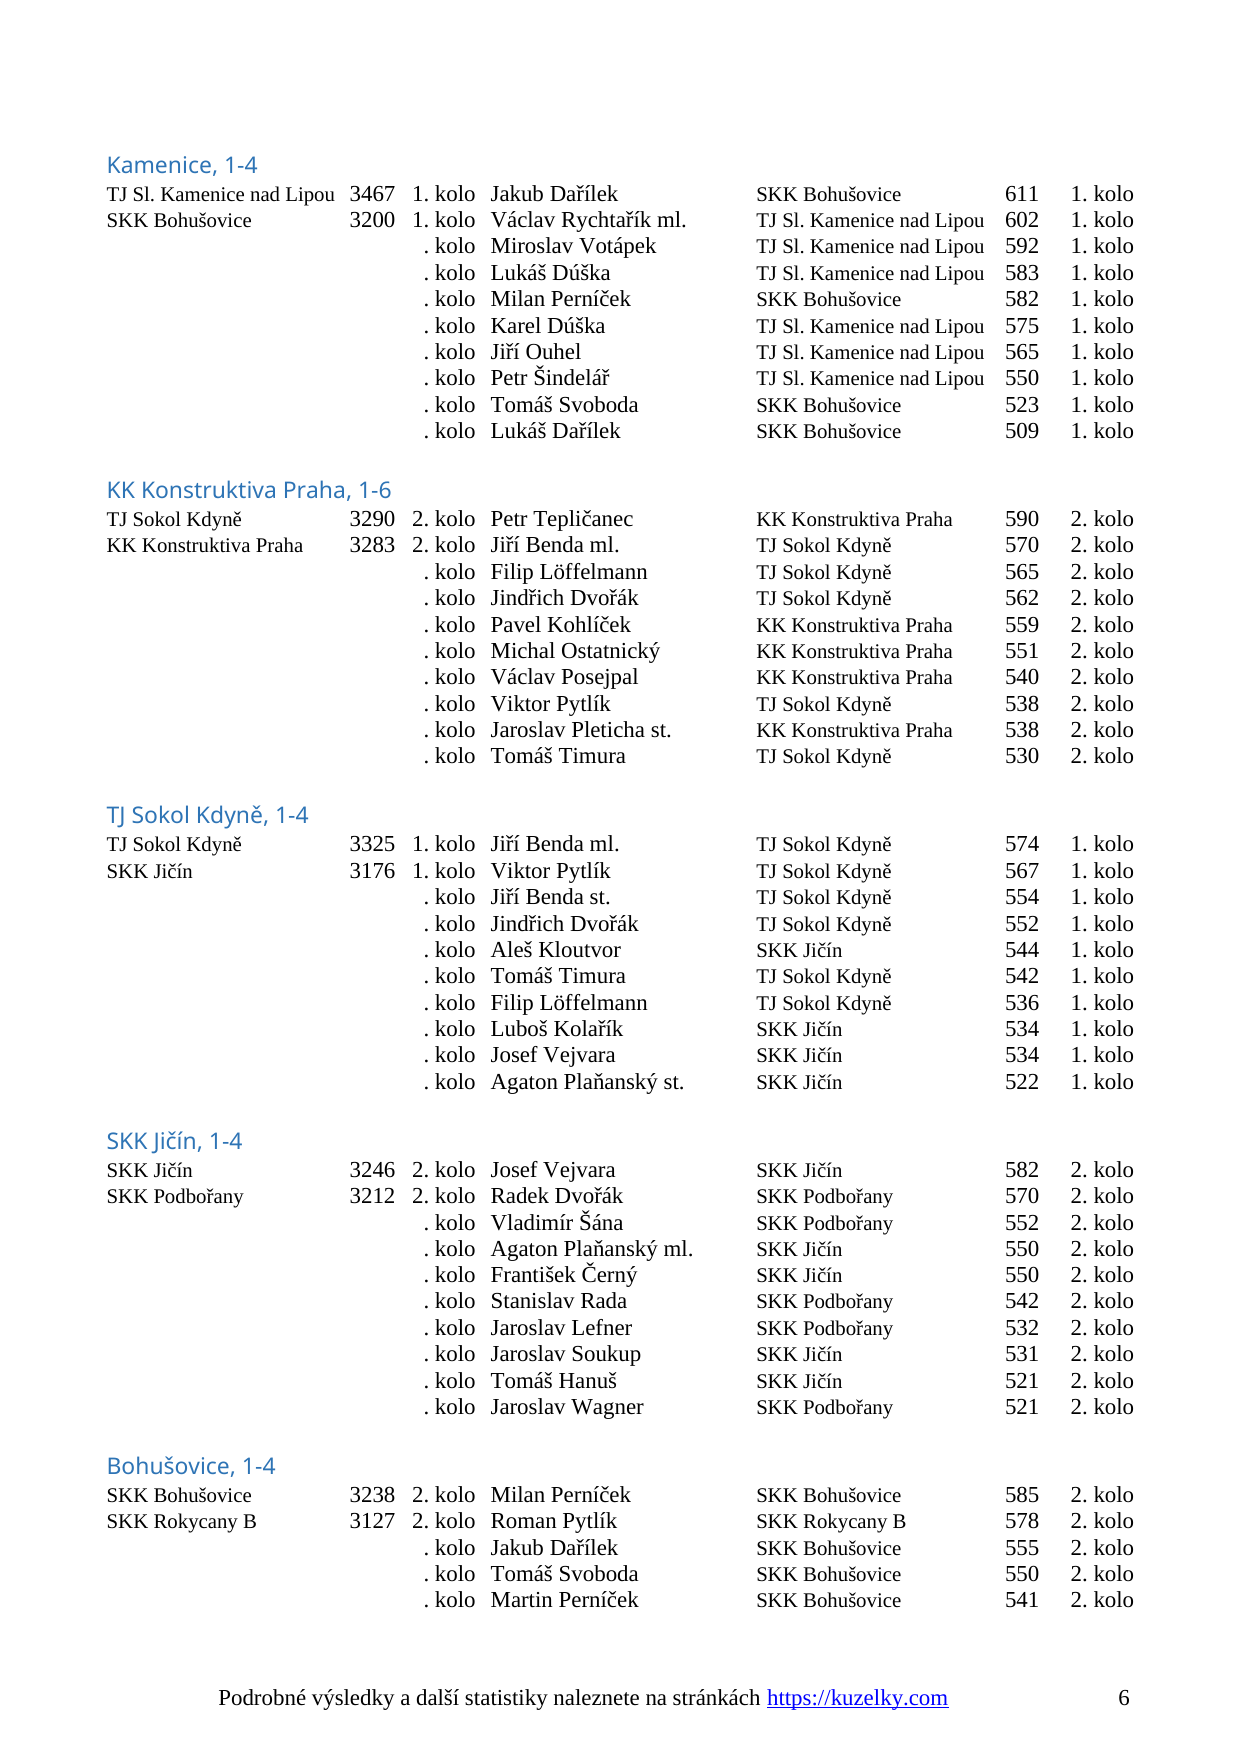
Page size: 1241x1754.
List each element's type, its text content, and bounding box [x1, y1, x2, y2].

text TJ Sl. Kamenice nad Lipou 3467 1. kolo Jakub Dařílek SKK Bohušovice 611 1. kolo [106, 180, 1134, 206]
text . kolo Jakub Dařílek SKK Bohušovice 555 2. kolo [106, 1534, 1134, 1560]
text . kolo Viktor Pytlík TJ Sokol Kdyně 538 2. kolo [106, 690, 1134, 716]
text . kolo Lukáš Dúška TJ Sl. Kamenice nad Lipou 583 1. kolo [106, 259, 1134, 285]
subtitle KK Konstruktiva Praha, 1-6 [106, 474, 1134, 505]
text . kolo Miroslav Votápek TJ Sl. Kamenice nad Lipou 592 1. kolo [106, 233, 1134, 259]
text . kolo Tomáš Timura TJ Sokol Kdyně 530 2. kolo [106, 742, 1134, 769]
text . kolo Jaroslav Soukup SKK Jičín 531 2. kolo [106, 1340, 1134, 1367]
text SKK Bohušovice 3200 1. kolo Václav Rychtařík ml. TJ Sl. Kamenice nad Lipou 602 1. kolo [106, 206, 1134, 233]
text . kolo Jiří Benda st. TJ Sokol Kdyně 554 1. kolo [106, 883, 1134, 909]
text . kolo Václav Posejpal KK Konstruktiva Praha 540 2. kolo [106, 663, 1134, 690]
text . kolo František Černý SKK Jičín 550 2. kolo [106, 1261, 1134, 1288]
text TJ Sokol Kdyně 3325 1. kolo Jiří Benda ml. TJ Sokol Kdyně 574 1. kolo [106, 831, 1134, 857]
text . kolo Filip Löffelmann TJ Sokol Kdyně 565 2. kolo [106, 558, 1134, 584]
text . kolo Aleš Kloutvor SKK Jičín 544 1. kolo [106, 936, 1134, 962]
text KK Konstruktiva Praha 3283 2. kolo Jiří Benda ml. TJ Sokol Kdyně 570 2. kolo [106, 532, 1134, 558]
subtitle SKK Jičín, 1-4 [106, 1124, 1134, 1156]
text SKK Jičín 3246 2. kolo Josef Vejvara SKK Jičín 582 2. kolo [106, 1156, 1134, 1182]
text . kolo Karel Dúška TJ Sl. Kamenice nad Lipou 575 1. kolo [106, 312, 1134, 338]
text SKK Bohušovice 3238 2. kolo Milan Perníček SKK Bohušovice 585 2. kolo [106, 1481, 1134, 1507]
subtitle Kamenice, 1-4 [106, 149, 1134, 180]
text . kolo Petr Šindelář TJ Sl. Kamenice nad Lipou 550 1. kolo [106, 364, 1134, 391]
text SKK Jičín 3176 1. kolo Viktor Pytlík TJ Sokol Kdyně 567 1. kolo [106, 857, 1134, 883]
text . kolo Tomáš Svoboda SKK Bohušovice 523 1. kolo [106, 391, 1134, 417]
text . kolo Vladimír Šána SKK Podbořany 552 2. kolo [106, 1208, 1134, 1235]
text . kolo Milan Perníček SKK Bohušovice 582 1. kolo [106, 285, 1134, 312]
text . kolo Stanislav Rada SKK Podbořany 542 2. kolo [106, 1288, 1134, 1314]
text . kolo Filip Löffelmann TJ Sokol Kdyně 536 1. kolo [106, 989, 1134, 1015]
text . kolo Jaroslav Wagner SKK Podbořany 521 2. kolo [106, 1393, 1134, 1419]
text SKK Podbořany 3212 2. kolo Radek Dvořák SKK Podbořany 570 2. kolo [106, 1182, 1134, 1208]
text . kolo Agaton Plaňanský st. SKK Jičín 522 1. kolo [106, 1068, 1134, 1094]
text . kolo Jaroslav Pleticha st. KK Konstruktiva Praha 538 2. kolo [106, 716, 1134, 742]
text TJ Sokol Kdyně 3290 2. kolo Petr Tepličanec KK Konstruktiva Praha 590 2. kolo [106, 505, 1134, 532]
text . kolo Tomáš Hanuš SKK Jičín 521 2. kolo [106, 1367, 1134, 1393]
text . kolo Martin Perníček SKK Bohušovice 541 2. kolo [106, 1587, 1134, 1613]
text . kolo Jindřich Dvořák TJ Sokol Kdyně 562 2. kolo [106, 584, 1134, 611]
text SKK Rokycany B 3127 2. kolo Roman Pytlík SKK Rokycany B 578 2. kolo [106, 1507, 1134, 1534]
subtitle TJ Sokol Kdyně, 1-4 [106, 799, 1134, 831]
text . kolo Josef Vejvara SKK Jičín 534 1. kolo [106, 1041, 1134, 1068]
text . kolo Luboš Kolařík SKK Jičín 534 1. kolo [106, 1015, 1134, 1041]
text . kolo Pavel Kohlíček KK Konstruktiva Praha 559 2. kolo [106, 611, 1134, 637]
text . kolo Lukáš Dařílek SKK Bohušovice 509 1. kolo [106, 417, 1134, 443]
text . kolo Jindřich Dvořák TJ Sokol Kdyně 552 1. kolo [106, 909, 1134, 936]
subtitle Bohušovice, 1-4 [106, 1450, 1134, 1481]
text . kolo Tomáš Timura TJ Sokol Kdyně 542 1. kolo [106, 962, 1134, 989]
text . kolo Agaton Plaňanský ml. SKK Jičín 550 2. kolo [106, 1235, 1134, 1261]
text . kolo Tomáš Svoboda SKK Bohušovice 550 2. kolo [106, 1560, 1134, 1587]
text . kolo Jaroslav Lefner SKK Podbořany 532 2. kolo [106, 1314, 1134, 1340]
text . kolo Jiří Ouhel TJ Sl. Kamenice nad Lipou 565 1. kolo [106, 338, 1134, 364]
text . kolo Michal Ostatnický KK Konstruktiva Praha 551 2. kolo [106, 637, 1134, 663]
